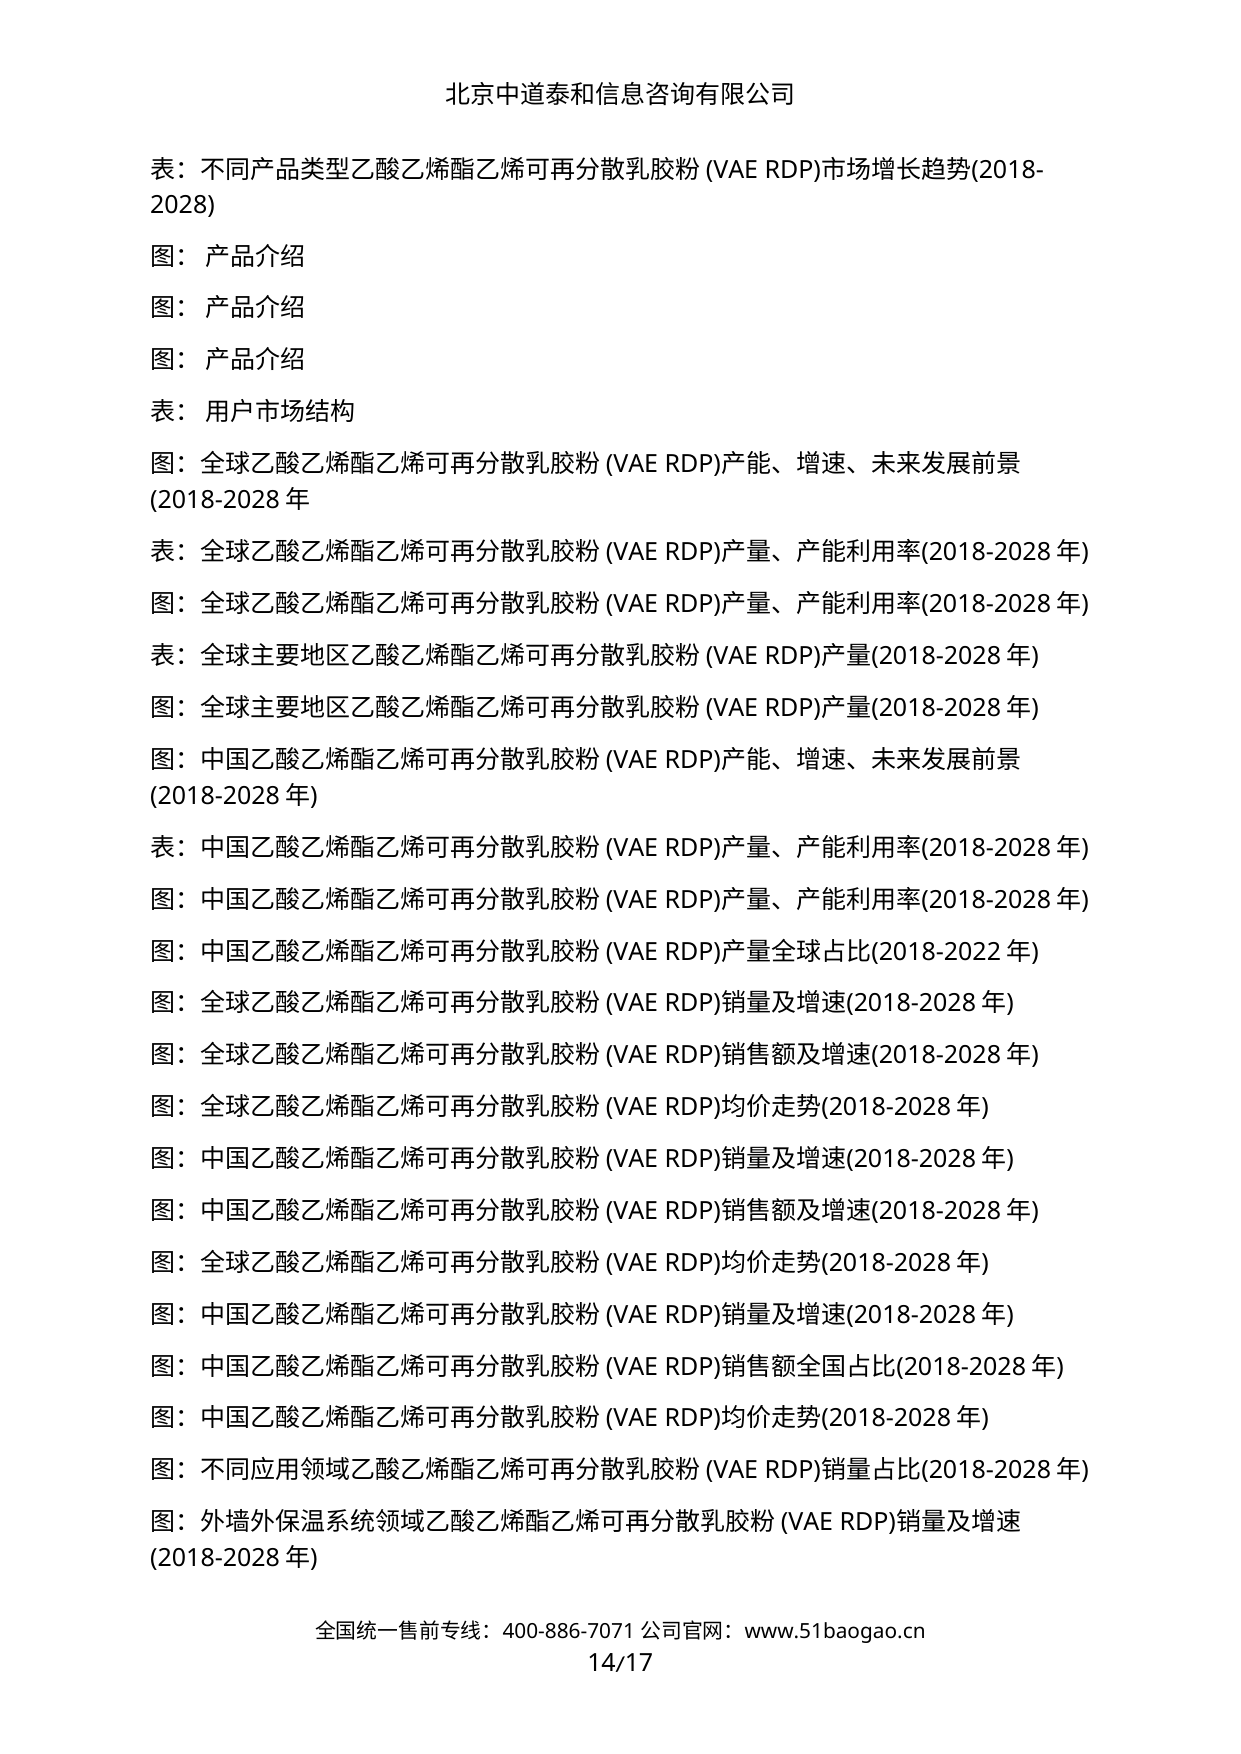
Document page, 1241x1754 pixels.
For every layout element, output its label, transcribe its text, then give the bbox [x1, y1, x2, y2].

text 图：中国乙酸乙烯酯乙烯可再分散乳胶粉 (VAE RDP)产量、产能利用率(2018-2028年) [150, 879, 1090, 915]
text 图：全球乙酸乙烯酯乙烯可再分散乳胶粉 (VAE RDP)销售额及增速(2018-2028年) [150, 1035, 1090, 1071]
text 图： 产品介绍 [150, 288, 1090, 324]
text 图：不同应用领域乙酸乙烯酯乙烯可再分散乳胶粉 (VAE RDP)销量占比(2018-2028年) [150, 1450, 1090, 1486]
text 表：全球乙酸乙烯酯乙烯可再分散乳胶粉 (VAE RDP)产量、产能利用率(2018-2028年) [150, 532, 1090, 568]
text 图：全球乙酸乙烯酯乙烯可再分散乳胶粉 (VAE RDP)产能、增速、未来发展前景(2018-2028年 [150, 443, 1090, 516]
text 图：全球乙酸乙烯酯乙烯可再分散乳胶粉 (VAE RDP)产量、产能利用率(2018-2028年) [150, 583, 1090, 620]
text 图：全球乙酸乙烯酯乙烯可再分散乳胶粉 (VAE RDP)均价走势(2018-2028年) [150, 1087, 1090, 1123]
text 图：中国乙酸乙烯酯乙烯可再分散乳胶粉 (VAE RDP)产能、增速、未来发展前景(2018-2028年) [150, 739, 1090, 812]
text 图：中国乙酸乙烯酯乙烯可再分散乳胶粉 (VAE RDP)销量及增速(2018-2028年) [150, 1294, 1090, 1330]
text 图：中国乙酸乙烯酯乙烯可再分散乳胶粉 (VAE RDP)销量及增速(2018-2028年) [150, 1138, 1090, 1175]
text 图： 产品介绍 [150, 236, 1090, 272]
text 图：中国乙酸乙烯酯乙烯可再分散乳胶粉 (VAE RDP)销售额全国占比(2018-2028年) [150, 1346, 1090, 1382]
text 图：中国乙酸乙烯酯乙烯可再分散乳胶粉 (VAE RDP)均价走势(2018-2028年) [150, 1398, 1090, 1434]
text 图： 产品介绍 [150, 340, 1090, 376]
text 图：全球乙酸乙烯酯乙烯可再分散乳胶粉 (VAE RDP)均价走势(2018-2028年) [150, 1242, 1090, 1278]
text 表：不同产品类型乙酸乙烯酯乙烯可再分散乳胶粉 (VAE RDP)市场增长趋势(2018-2028) [150, 150, 1090, 220]
text 图：中国乙酸乙烯酯乙烯可再分散乳胶粉 (VAE RDP)销售额及增速(2018-2028年) [150, 1190, 1090, 1227]
text 图：中国乙酸乙烯酯乙烯可再分散乳胶粉 (VAE RDP)产量全球占比(2018-2022年) [150, 931, 1090, 967]
text 图：外墙外保温系统领域乙酸乙烯酯乙烯可再分散乳胶粉 (VAE RDP)销量及增速(2018-2028年) [150, 1502, 1090, 1574]
text 图：全球乙酸乙烯酯乙烯可再分散乳胶粉 (VAE RDP)销量及增速(2018-2028年) [150, 983, 1090, 1019]
text 表：中国乙酸乙烯酯乙烯可再分散乳胶粉 (VAE RDP)产量、产能利用率(2018-2028年) [150, 827, 1090, 863]
text 图：全球主要地区乙酸乙烯酯乙烯可再分散乳胶粉 (VAE RDP)产量(2018-2028年) [150, 687, 1090, 723]
text 表：全球主要地区乙酸乙烯酯乙烯可再分散乳胶粉 (VAE RDP)产量(2018-2028年) [150, 635, 1090, 672]
text 表： 用户市场结构 [150, 392, 1090, 428]
